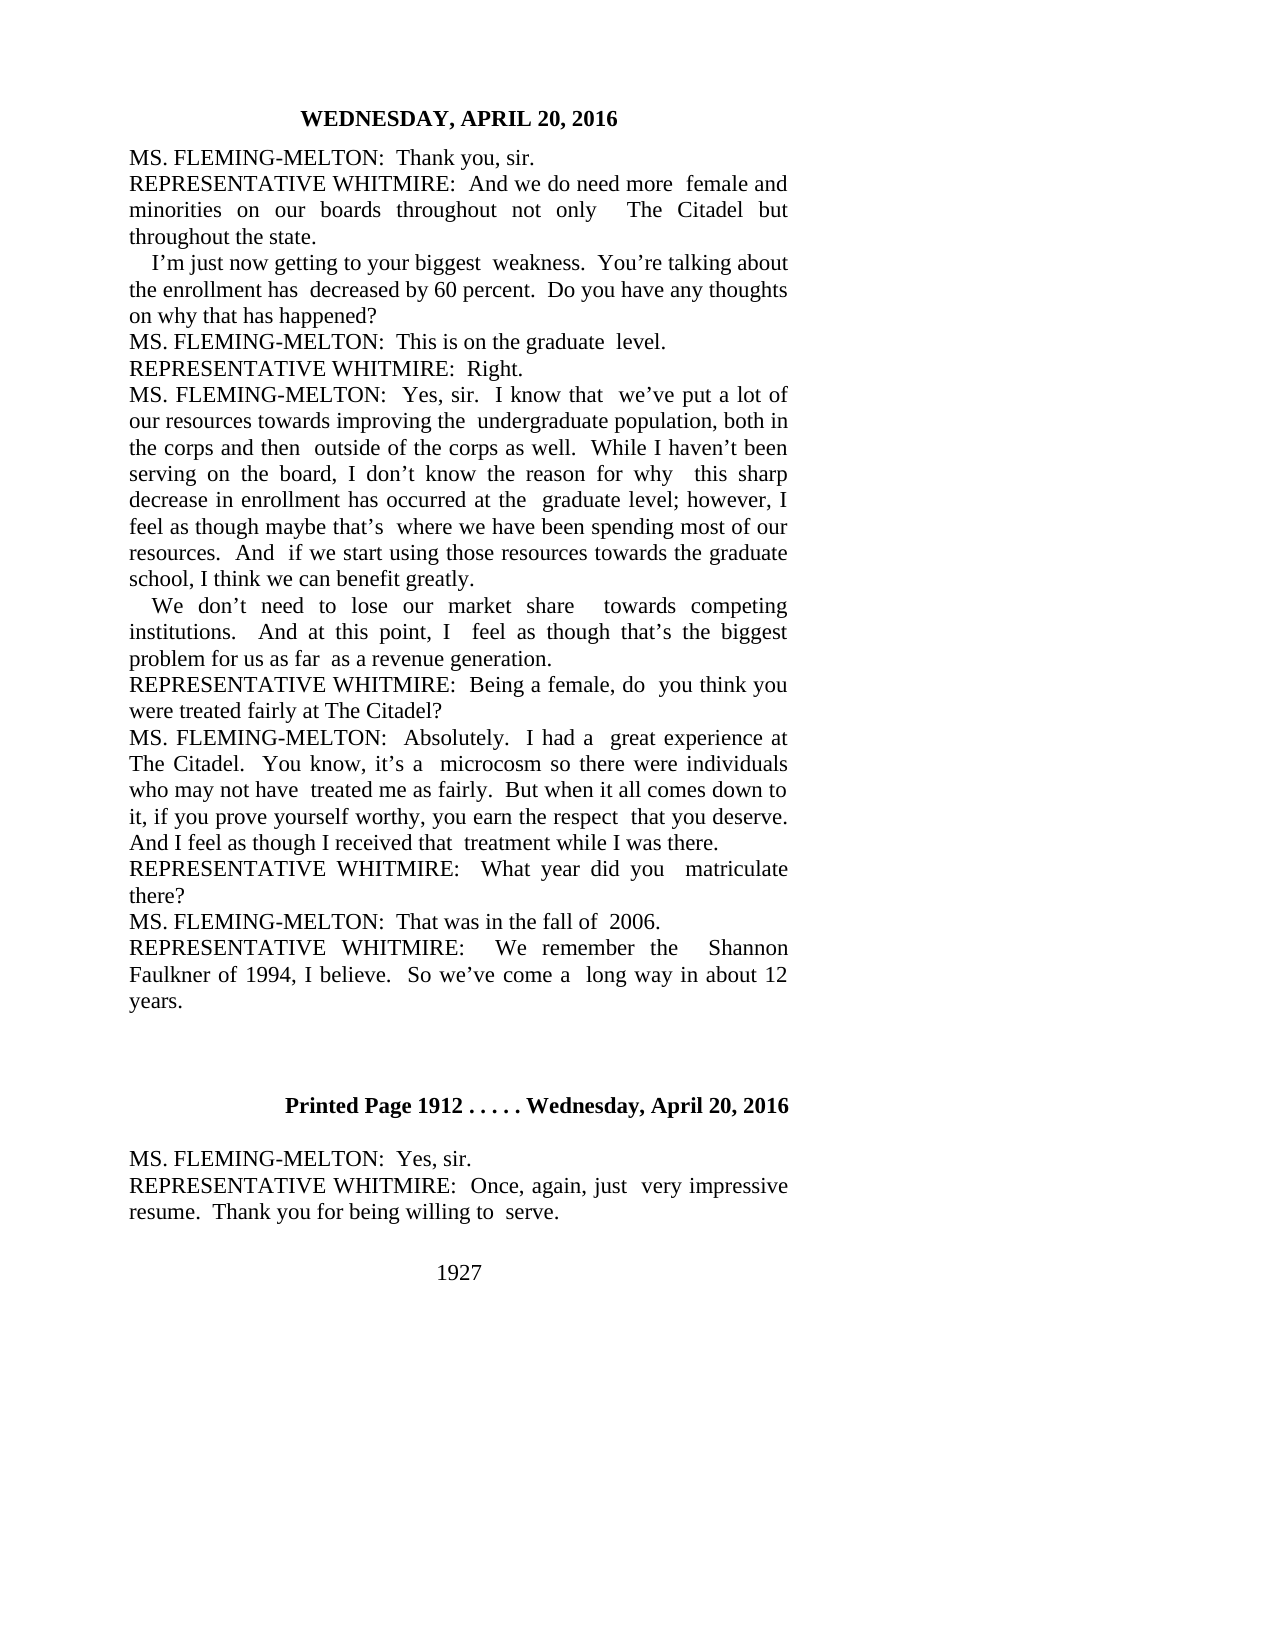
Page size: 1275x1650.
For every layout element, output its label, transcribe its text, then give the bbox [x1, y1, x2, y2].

text Printed Page 1912 . . . . . Wednesday, April 20, 2016 [129, 1093, 789, 1119]
text REPRESENTATIVE WHITMIRE: What year did you matriculate there? [129, 855, 789, 908]
text REPRESENTATIVE WHITMIRE: Being a female, do you think you were treated fairly at The Citadel? [129, 671, 789, 724]
text REPRESENTATIVE WHITMIRE: And we do need more female and minorities on our boards throughout not only The Citadel but throughout the state. [129, 170, 789, 249]
text MS. FLEMING-MELTON: Yes, sir. I know that we’ve put a lot of our resources towards improving the undergraduate population, both in the corps and then outside of the corps as well. While I haven’t been serving on the board, I don’t know the reason for why this sharp decrease in enrollment has occurred at the graduate level; however, I feel as though maybe that’s where we have been spending most of our resources. And if we start using those resources towards the graduate school, I think we can benefit greatly. [129, 381, 789, 592]
text MS. FLEMING-MELTON: That was in the fall of 2006. [129, 908, 789, 934]
text I’m just now getting to your biggest weakness. You’re talking about the enrollment has decreased by 60 percent. Do you have any thoughts on why that has happened? [129, 249, 789, 328]
text MS. FLEMING-MELTON: This is on the graduate level. [129, 328, 789, 355]
text REPRESENTATIVE WHITMIRE: Once, again, just very impressive resume. Thank you for being willing to serve. [129, 1172, 789, 1224]
text REPRESENTATIVE WHITMIRE: Right. [129, 355, 789, 381]
text MS. FLEMING-MELTON: Yes, sir. [129, 1145, 789, 1172]
text MS. FLEMING-MELTON: Absolutely. I had a great experience at The Citadel. You know, it’s a microcosm so there were individuals who may not have treated me as fairly. But when it all comes down to it, if you prove yourself worthy, you earn the respect that you deserve. And I feel as though I received that treatment while I was there. [129, 724, 789, 855]
text MS. FLEMING-MELTON: Thank you, sir. [129, 144, 789, 170]
text REPRESENTATIVE WHITMIRE: We remember the Shannon Faulkner of 1994, I believe. So we’ve come a long way in about 12 years. [129, 934, 789, 1013]
text We don’t need to lose our market share towards competing institutions. And at this point, I feel as though that’s the biggest problem for us as far as a revenue generation. [129, 592, 789, 671]
